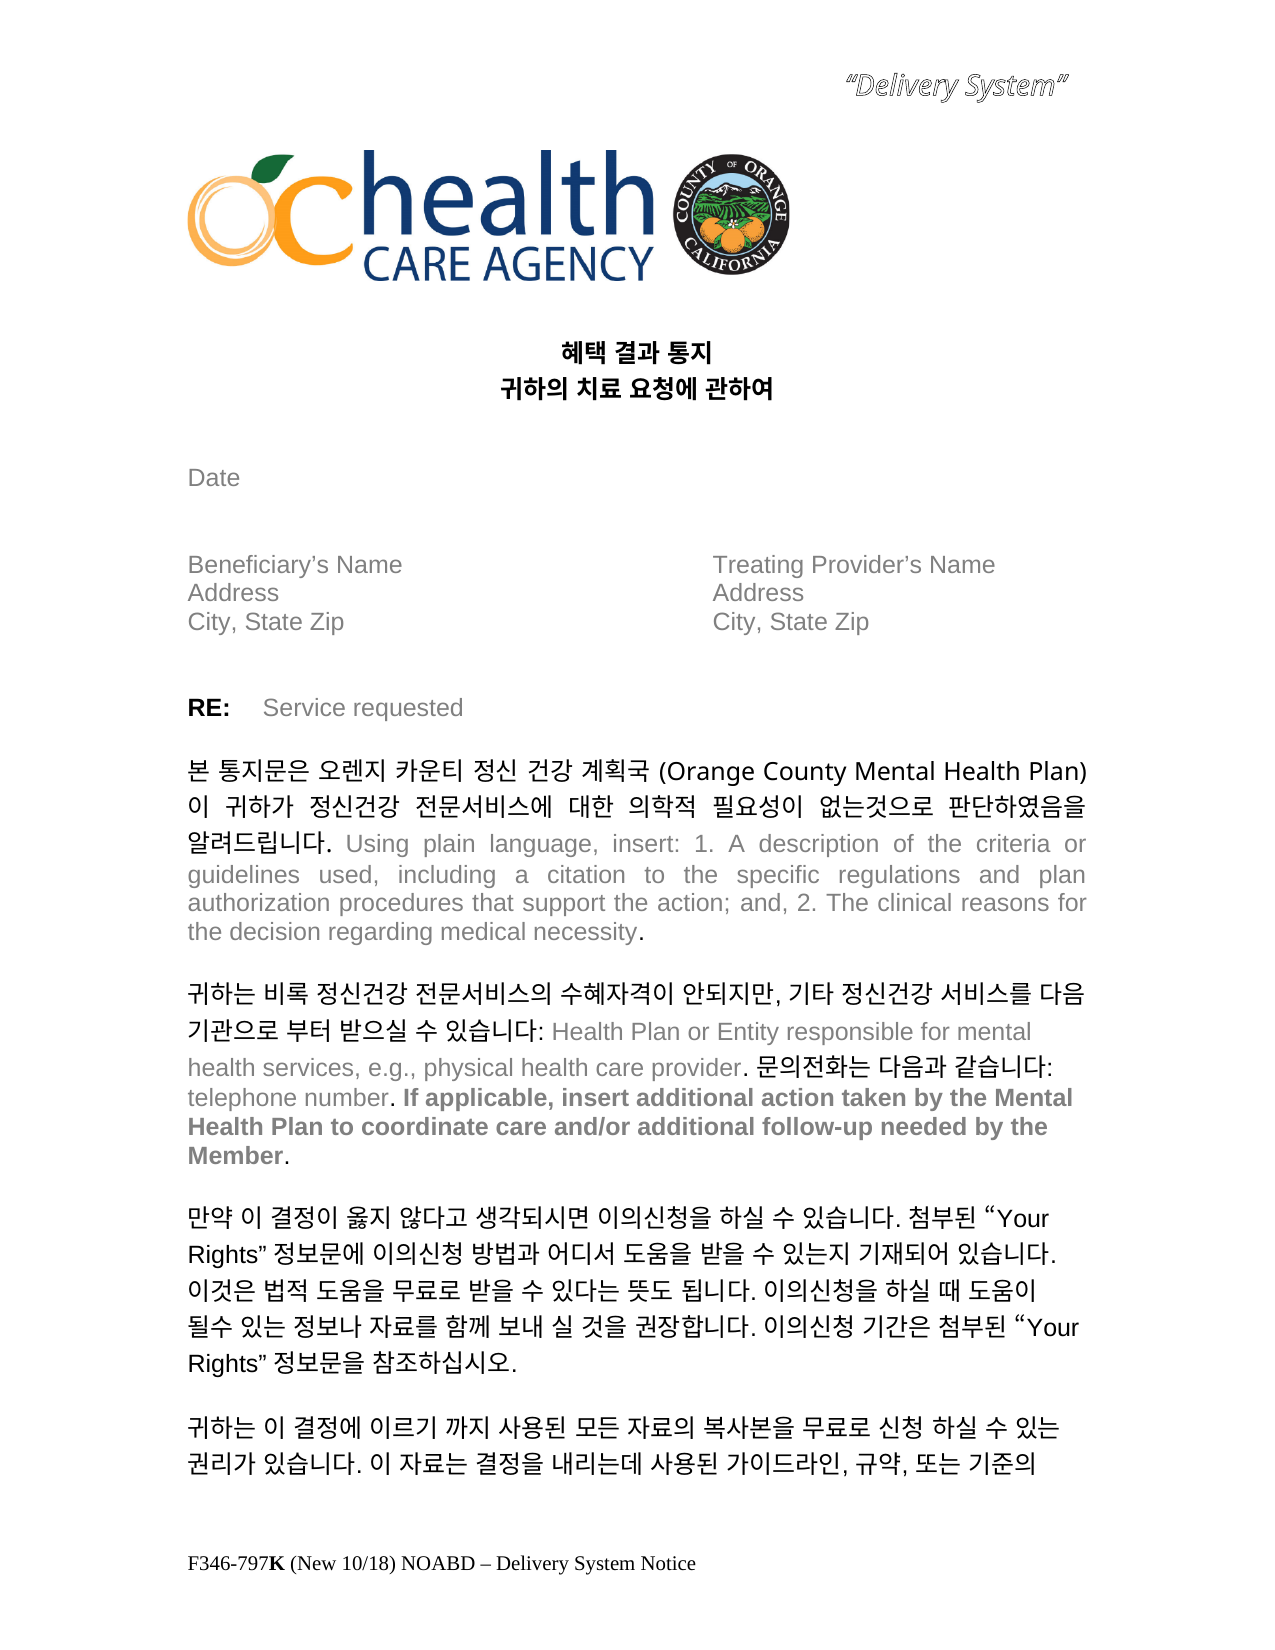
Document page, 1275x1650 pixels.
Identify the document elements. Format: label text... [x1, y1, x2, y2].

subtitle RE: Service requested [187, 693, 1087, 722]
picture [187, 150, 790, 281]
text Address Address [187, 578, 1087, 607]
text City, State Zip City, State Zip [187, 607, 1087, 636]
subtitle 귀하의 치료 요청에 관하여 [187, 370, 1087, 406]
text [187, 1419, 1087, 1492]
text 귀하는 비록 정신건강 전문서비스의 수혜자격이 안되지만, 기타 정신건강 서비스를 다음 기관으로 부터 받으실 수 있습니다: Health Plan or Entity responsible for mental health services, e.g., physical health care provider. 문의전화는 다음과 같습니다: telephone number. If applicable, insert additional action taken by the Mental Health Plan to coordinate care and/or additional follow-up needed by the Member. [187, 985, 1087, 1180]
text 본 통지문은 오렌지 카운티 정신 건강 계획국 (Orange County Mental Health Plan)이 귀하가 정신건강 전문서비스에 대한 의학적 필요성이 없는것으로 판단하였음을 알려드립니다. Using plain language, insert: 1. A description of the criteria or guidelines used, including a citation to the specific regulations and plan authorization procedures that support the action; and, 2. The clinical reasons for the decision regarding medical necessity. [187, 751, 1087, 957]
text 만약 이 결정이 옳지 않다고 생각되시면 이의신청을 하실 수 있습니다. 첨부된 “Your Rights” 정보문에 이의신청 방법과 어디서 도움을 받을 수 있는지 기재되어 있습니다. 이것은 법적 도움을 무료로 받을 수 있다는 뜻도 됩니다. 이의신청을 하실 때 도움이 될수 있는 정보나 자료를 함께 보내 실 것을 권장합니다. 이의신청 기간은 첨부된 “Your Rights” 정보문을 참조하십시오. [187, 1209, 1087, 1390]
subtitle Beneficiary’s Name Treating Provider’s Name [187, 550, 1087, 578]
subtitle 혜택 결과 통지 [187, 333, 1087, 370]
subtitle Date [187, 463, 1087, 492]
